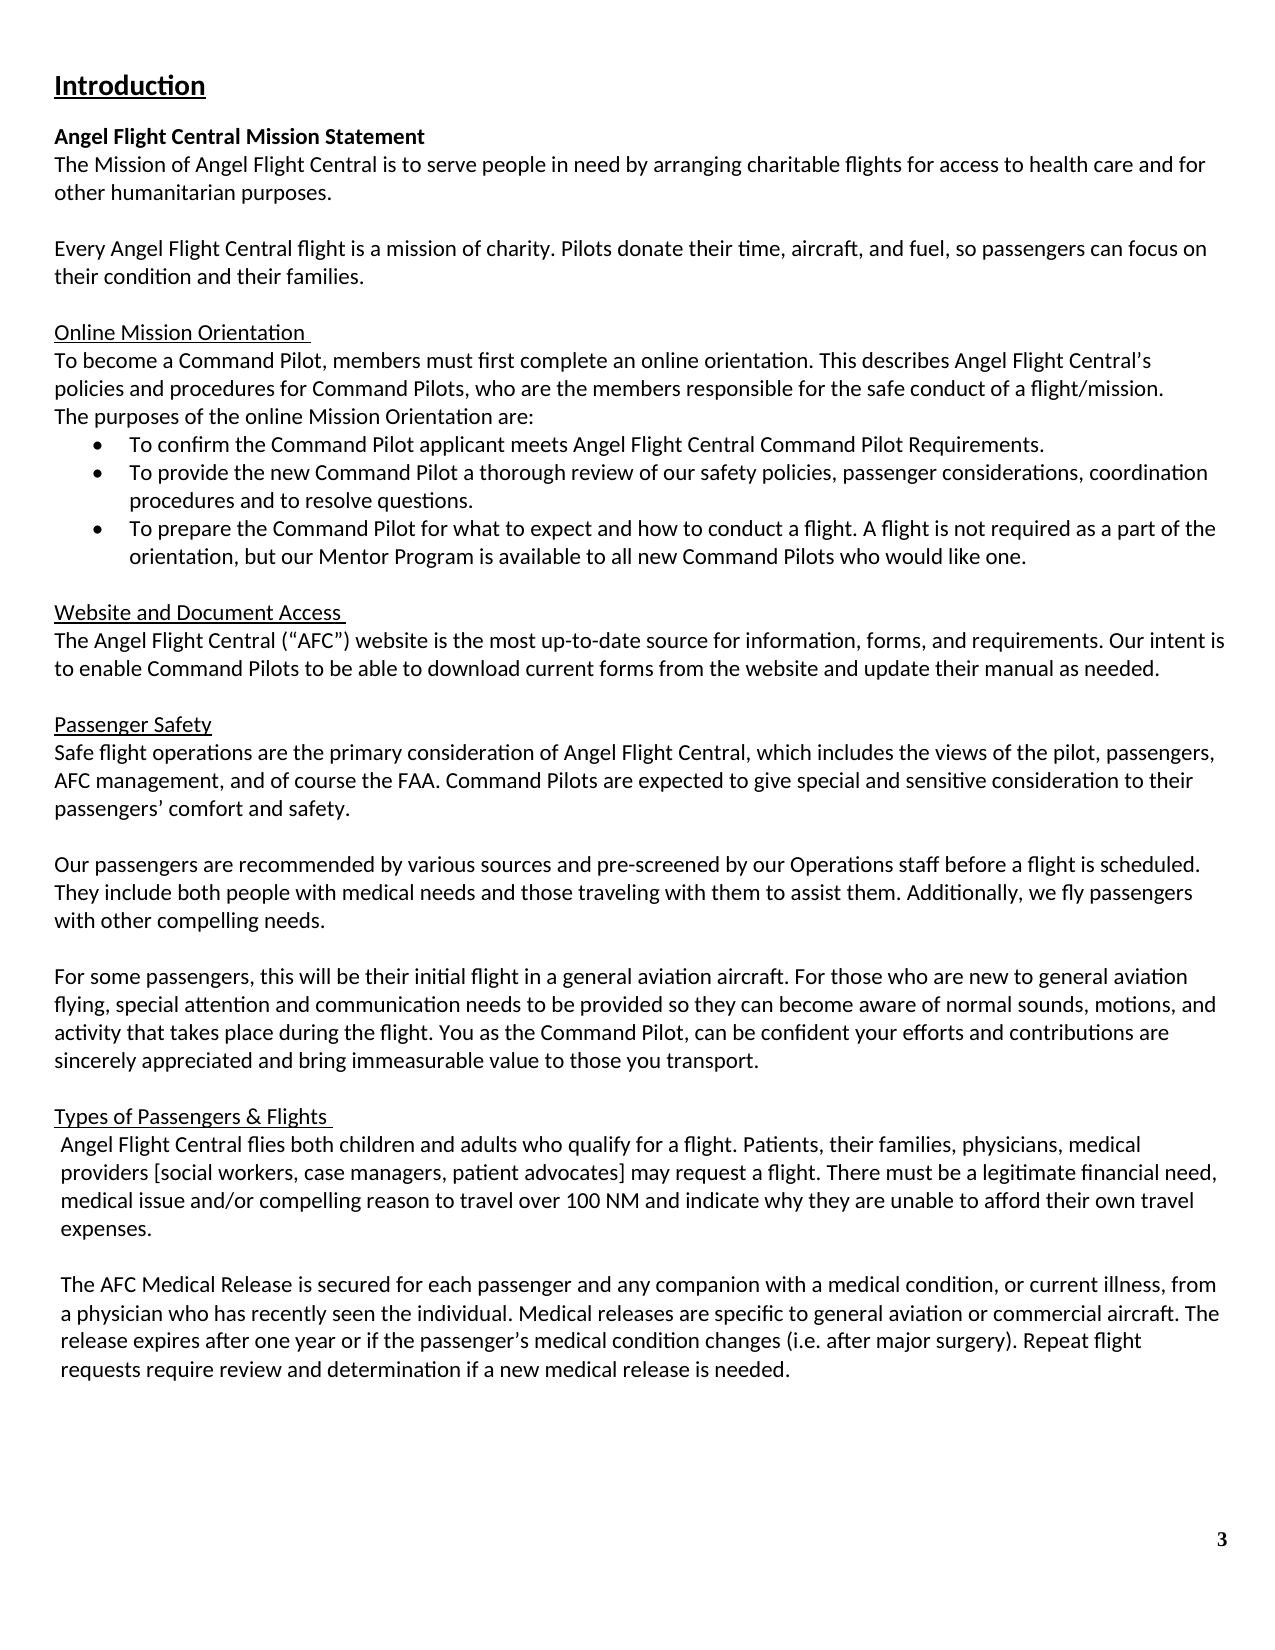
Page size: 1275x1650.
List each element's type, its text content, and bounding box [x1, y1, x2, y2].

list To provide the new Command Pilot a thorough review of our safety policies, passenger considerations, coordination procedures and to resolve questions. [92, 458, 1227, 514]
text Website and Document Access [54, 598, 1227, 626]
text Angel Flight Central Mission Statement [54, 122, 1227, 150]
text Every Angel Flight Central flight is a mission of charity. Pilots donate their time, aircraft, and fuel, so passengers can focus on their condition and their families. [54, 234, 1227, 290]
text Angel Flight Central flies both children and adults who qualify for a flight. Patients, their families, physicians, medical providers [social workers, case managers, patient advocates] may request a flight. There must be a legitimate financial need, medical issue and/or compelling reason to travel over 100 NM and indicate why they are unable to afford their own travel expenses. [60, 1131, 1227, 1243]
text Types of Passengers & Flights [54, 1102, 1227, 1131]
text For some passengers, this will be their initial flight in a general aviation aircraft. For those who are new to general aviation flying, special attention and communication needs to be provided so they can become aware of normal sounds, motions, and activity that takes place during the flight. You as the Command Pilot, can be confident your efforts and contributions are sincerely appreciated and bring immeasurable value to those you transport. [54, 962, 1227, 1074]
text Online Mission Orientation [54, 318, 1227, 346]
text Introduction [54, 67, 1227, 102]
text The purposes of the online Mission Orientation are: [54, 402, 1227, 430]
text Our passengers are recommended by various sources and pre-screened by our Operations staff before a flight is scheduled. They include both people with medical needs and those traveling with them to assist them. Additionally, we fly passengers with other compelling needs. [54, 850, 1227, 934]
text Passenger Safety [54, 710, 1227, 738]
list To prepare the Command Pilot for what to expect and how to conduct a flight. A flight is not required as a part of the orientation, but our Mentor Program is available to all new Command Pilots who would like one. [92, 514, 1227, 570]
text To become a Command Pilot, members must first complete an online orientation. This describes Angel Flight Central’s policies and procedures for Command Pilots, who are the members responsible for the safe conduct of a flight/mission. [54, 346, 1227, 402]
text The AFC Medical Release is secured for each passenger and any companion with a medical condition, or current illness, from a physician who has recently seen the individual. Medical releases are specific to general aviation or commercial aircraft. The release expires after one year or if the passenger’s medical condition changes (i.e. after major surgery). Repeat flight requests require review and determination if a new medical release is needed. [60, 1271, 1227, 1383]
list To confirm the Command Pilot applicant meets Angel Flight Central Command Pilot Requirements. [92, 430, 1227, 458]
text The Angel Flight Central (“AFC”) website is the most up-to-date source for information, forms, and requirements. Our intent is to enable Command Pilots to be able to download current forms from the website and update their manual as needed. [54, 626, 1227, 682]
text The Mission of Angel Flight Central is to serve people in need by arranging charitable flights for access to health care and for other humanitarian purposes. [54, 150, 1227, 206]
text Safe flight operations are the primary consideration of Angel Flight Central, which includes the views of the pilot, passengers, AFC management, and of course the FAA. Command Pilots are expected to give special and sensitive consideration to their passengers’ comfort and safety. [54, 738, 1227, 822]
